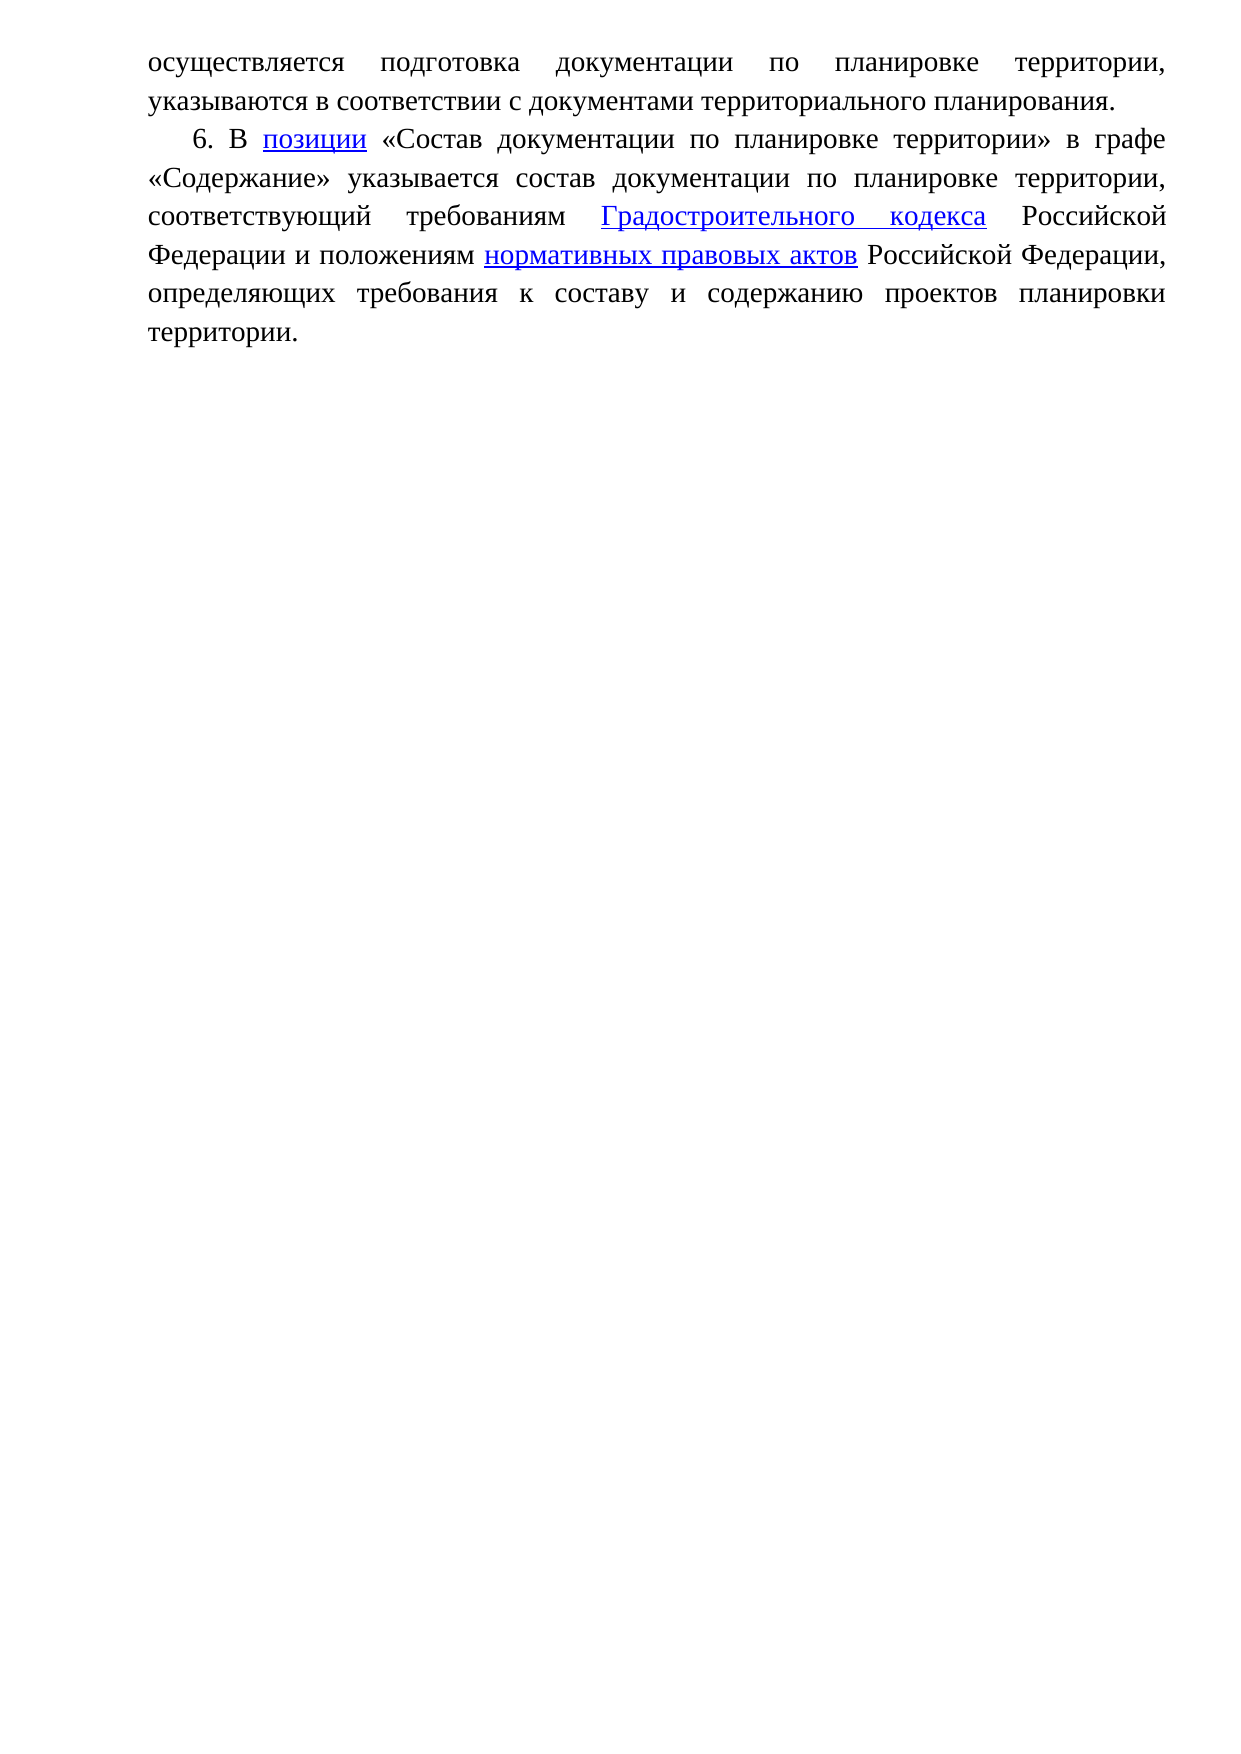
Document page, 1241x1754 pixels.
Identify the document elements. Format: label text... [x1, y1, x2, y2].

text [148, 44, 1167, 116]
text 6. В позиции «Состав документации по планировке территории» в графе «Содержание» указывается состав документации по планировке территории, соответствующий требованиям Градостроительного кодекса Российской Федерации и положениям нормативных правовых актов Российской Федерации, определяющих требования к составу и содержанию проектов планировки территории. [148, 121, 1167, 348]
